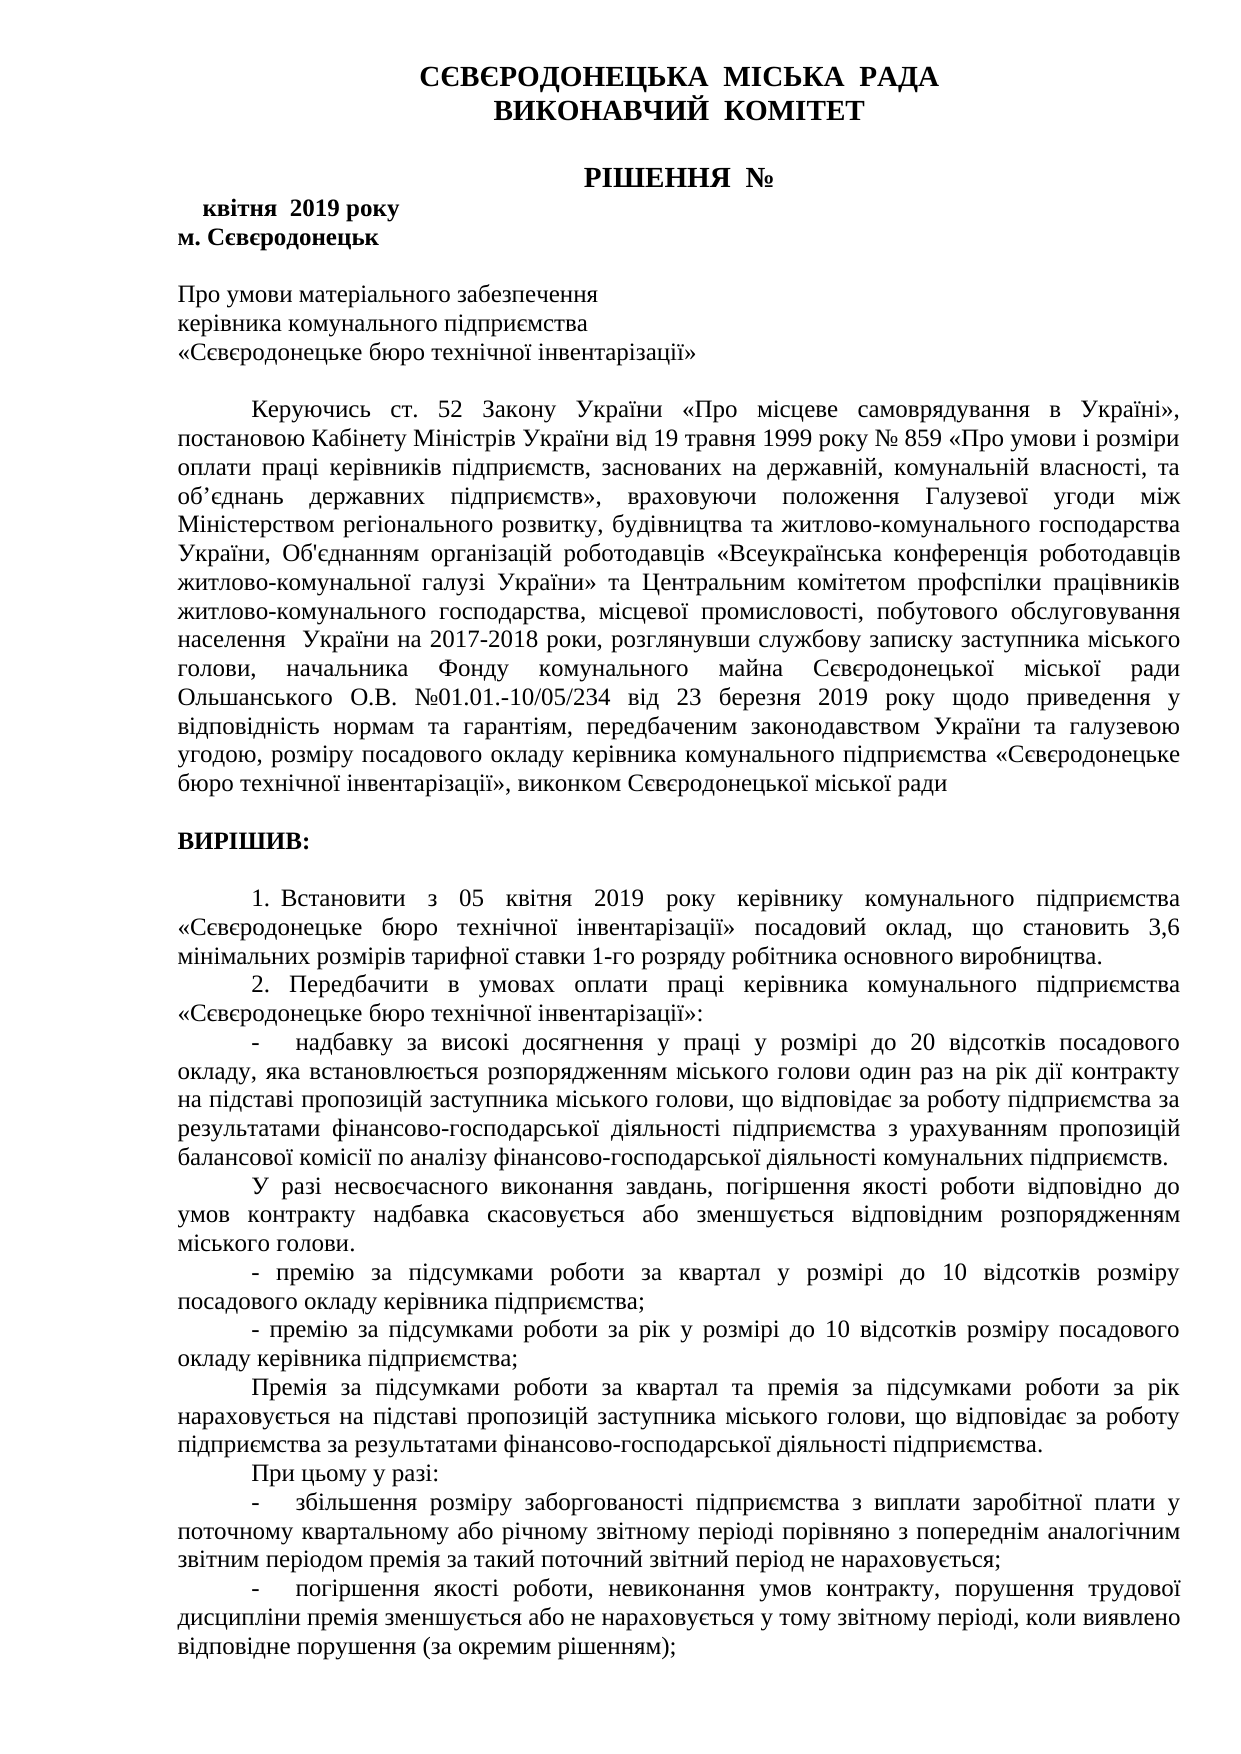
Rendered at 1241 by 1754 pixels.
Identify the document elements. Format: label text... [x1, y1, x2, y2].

list погіршення якості роботи, невиконання умов контракту, порушення трудової дисципліни премія зменшується або не нараховується у тому звітному періоді, коли виявлено відповідне порушення (за окремим рішенням); [177, 1573, 1181, 1659]
list збільшення розміру заборгованості підприємства з виплати заробітної плати у поточному квартальному або річному звітному періоді порівняно з попереднім аналогічним звітним періодом премія за такий поточний звітний період не нараховується; [177, 1487, 1181, 1573]
text квітня 2019 року [177, 193, 1181, 222]
text - премію за підсумками роботи за квартал у розмірі до 10 відсотків розміру посадового окладу керівника підприємства; [177, 1257, 1181, 1314]
list Встановити з 05 квітня 2019 року керівнику комунального підприємства «Сєвєродонецьке бюро технічної інвентарізації» посадовий оклад, що становить 3,6 мінімальних розмірів тарифної ставки 1-го розряду робітника основного виробництва. [177, 883, 1181, 969]
text РІШЕННЯ № [177, 160, 1181, 193]
text Керуючись ст. 52 Закону України «Про місцеве самоврядування в Україні», постановою Кабінету Міністрів України від 19 травня 1999 року № 859 «Про умови і розміри оплати праці керівників підприємств, заснованих на державній, комунальній власності, та об’єднань державних підприємств», враховуючи положення Галузевої угоди між Міністерством регіонального розвитку, будівництва та житлово-комунального господарства України, Об'єднанням організацій роботодавців «Всеукраїнська конференція роботодавців житлово-комунальної галузі України» та Центральним комітетом профспілки працівників житлово-комунального господарства, місцевої промисловості, побутового обслуговування населення України на 2017-2018 роки, розглянувши службову записку заступника міського голови, начальника Фонду комунального майна Сєвєродонецької міської ради Ольшанського О.В. №01.01.-10/05/234 від 23 березня 2019 року щодо приведення у відповідність нормам та гарантіям, передбаченим законодавством України та галузевою угодою, розміру посадового окладу керівника комунального підприємства «Сєвєродонецьке бюро технічної інвентарізації», виконком Сєвєродонецької міської ради [177, 394, 1181, 797]
text ВИРІШИВ: [177, 826, 1181, 854]
text У разі несвоєчасного виконання завдань, погіршення якості роботи відповідно до умов контракту надбавка скасовується або зменшується відповідним розпорядженням міського голови. [177, 1171, 1181, 1257]
text При цьому у разі: [177, 1458, 1181, 1487]
text м. Сєвєродонецьк [177, 222, 1181, 251]
title СЄВЄРОДОНЕЦЬКА МІСЬКА РАДА [177, 59, 1181, 93]
text 2. Передбачити в умовах оплати праці керівника комунального підприємства «Сєвєродонецьке бюро технічної інвентарізації»: [177, 969, 1181, 1027]
text - премію за підсумками роботи за рік у розмірі до 10 відсотків розміру посадового окладу керівника підприємства; [177, 1314, 1181, 1372]
text Про умови матеріального забезпечення [177, 279, 1181, 308]
text ВИКОНАВЧИЙ КОМІТЕТ [177, 93, 1181, 126]
text «Сєвєродонецьке бюро технічної інвентарізації» [177, 337, 1181, 366]
list - надбавку за високі досягнення у праці у розмірі до 20 відсотків посадового окладу, яка встановлюється розпорядженням міського голови один раз на рік дії контракту на підставі пропозицій заступника міського голови, що відповідає за роботу підприємства за результатами фінансово-господарської діяльності підприємства з урахуванням пропозицій балансової комісії по аналізу фінансово-господарської діяльності комунальних підприємств. [177, 1027, 1181, 1171]
text Премія за підсумками роботи за квартал та премія за підсумками роботи за рік нараховується на підставі пропозицій заступника міського голови, що відповідає за роботу підприємства за результатами фінансово-господарської діяльності підприємства. [177, 1372, 1181, 1458]
text керівника комунального підприємства [177, 308, 1181, 337]
